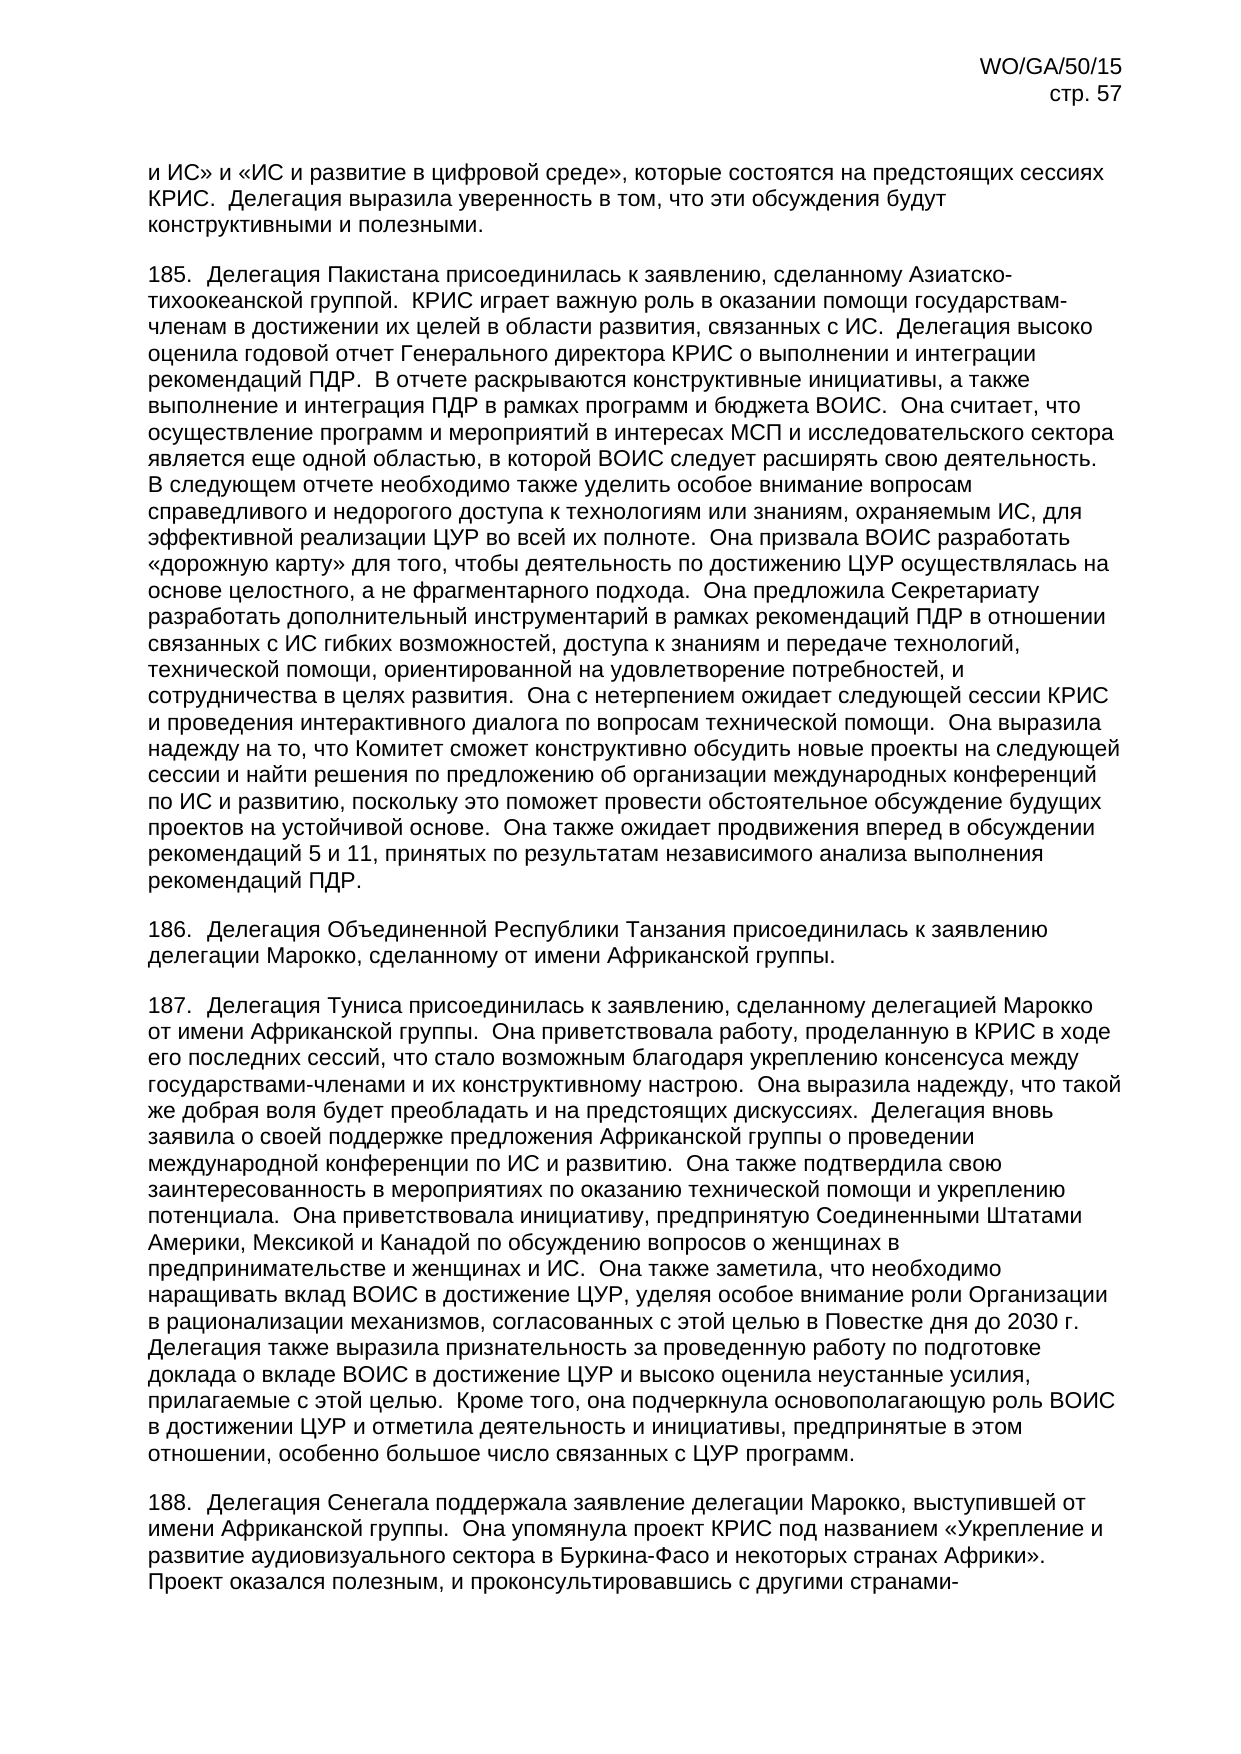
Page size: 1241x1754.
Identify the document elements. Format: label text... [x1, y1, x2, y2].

text Делегация Объединенной Республики Танзания присоединилась к заявлению делегации Марокко, сделанному от имени Африканской группы. [148, 916, 1122, 969]
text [148, 1489, 1122, 1594]
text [148, 158, 1122, 238]
text Делегация Пакистана присоединилась к заявлению, сделанному Азиатско-тихоокеанской группой. КРИС играет важную роль в оказании помощи государствам-членам в достижении их целей в области развития, связанных с ИС. Делегация высоко оценила годовой отчет Генерального директора КРИС о выполнении и интеграции рекомендаций ПДР. В отчете раскрываются конструктивные инициативы, а также выполнение и интеграция ПДР в рамках программ и бюджета ВОИС. Она считает, что осуществление программ и мероприятий в интересах МСП и исследовательского сектора является еще одной областью, в которой ВОИС следует расширять свою деятельность. В следующем отчете необходимо также уделить особое внимание вопросам справедливого и недорогого доступа к технологиям или знаниям, охраняемым ИС, для эффективной реализации ЦУР во всей их полноте. Она призвала ВОИС разработать «дорожную карту» для того, чтобы деятельность по достижению ЦУР осуществлялась на основе целостного, а не фрагментарного подхода. Она предложила Секретариату разработать дополнительный инструментарий в рамках рекомендаций ПДР в отношении связанных с ИС гибких возможностей, доступа к знаниям и передаче технологий, технической помощи, ориентированной на удовлетворение потребностей, и сотрудничества в целях развития. Она с нетерпением ожидает следующей сессии КРИС и проведения интерактивного диалога по вопросам технической помощи. Она выразила надежду на то, что Комитет сможет конструктивно обсудить новые проекты на следующей сессии и найти решения по предложению об организации международных конференций по ИС и развитию, поскольку это поможет провести обстоятельное обсуждение будущих проектов на устойчивой основе. Она также ожидает продвижения вперед в обсуждении рекомендаций 5 и 11, принятых по результатам независимого анализа выполнения рекомендаций ПДР. [148, 261, 1122, 893]
text Делегация Туниса присоединилась к заявлению, сделанному делегацией Марокко от имени Африканской группы. Она приветствовала работу, проделанную в КРИС в ходе его последних сессий, что стало возможным благодаря укреплению консенсуса между государствами-членами и их конструктивному настрою. Она выразила надежду, что такой же добрая воля будет преобладать и на предстоящих дискуссиях. Делегация вновь заявила о своей поддержке предложения Африканской группы о проведении международной конференции по ИС и развитию. Она также подтвердила свою заинтересованность в мероприятиях по оказанию технической помощи и укреплению потенциала. Она приветствовала инициативу, предпринятую Соединенными Штатами Америки, Мексикой и Канадой по обсуждению вопросов о женщинах в предпринимательстве и женщинах и ИС. Она также заметила, что необходимо наращивать вклад ВОИС в достижение ЦУР, уделяя особое внимание роли Организации в рационализации механизмов, согласованных с этой целью в Повестке дня до 2030 г. Делегация также выразила признательность за проведенную работу по подготовке доклада о вкладе ВОИС в достижение ЦУР и высоко оценила неустанные усилия, прилагаемые с этой целью. Кроме того, она подчеркнула основополагающую роль ВОИС в достижении ЦУР и отметила деятельность и инициативы, предпринятые в этом отношении, особенно большое число связанных с ЦУР программ. [148, 992, 1122, 1466]
